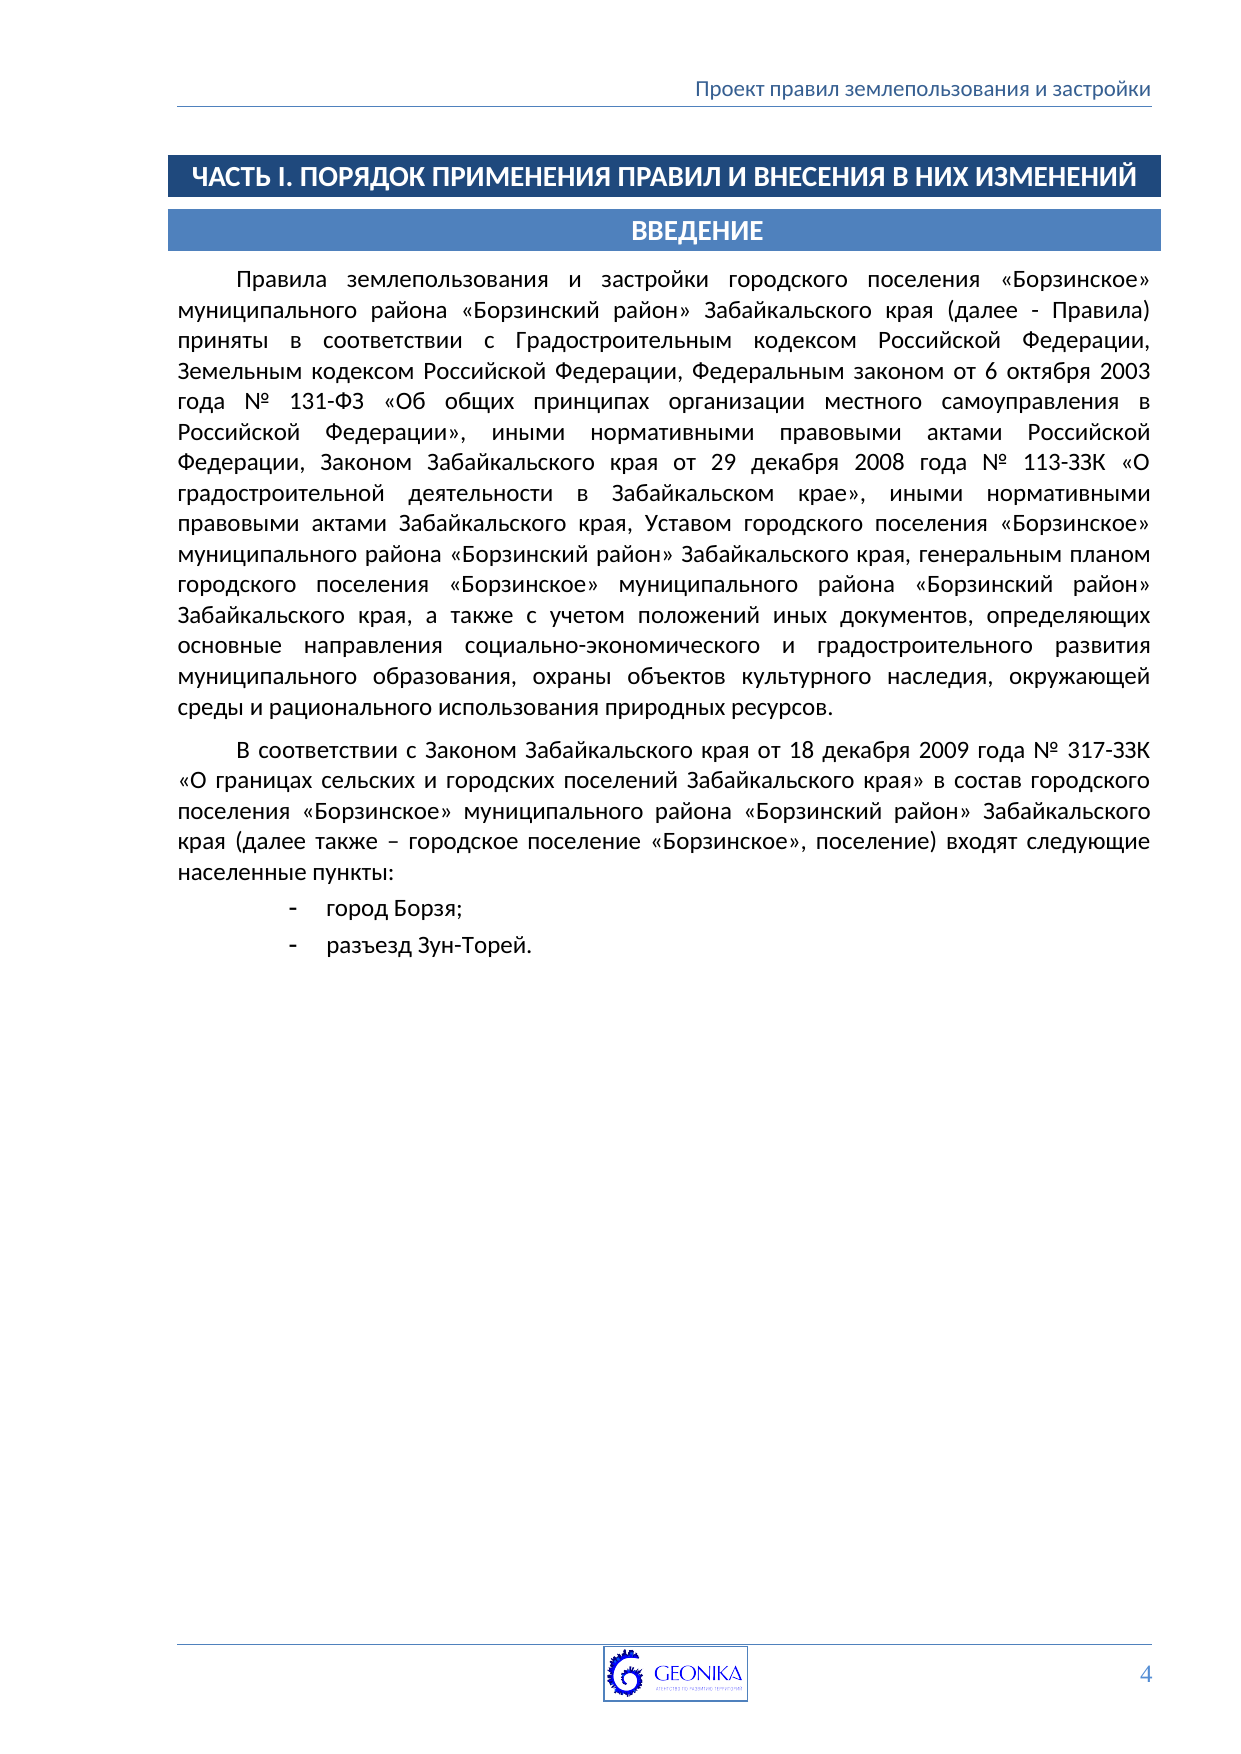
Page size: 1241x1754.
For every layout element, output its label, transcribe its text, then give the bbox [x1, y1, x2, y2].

text В соответствии с Законом Забайкальского края от 18 декабря 2009 года № 317-ЗЗК «О границах сельских и городских поселений Забайкальского края» в состав городского поселения «Борзинское» муниципального района «Борзинский район» Забайкальского края (далее также – городское поселение «Борзинское», поселение) входят следующие населенные пункты: [177, 734, 1152, 886]
text город Борзя; [288, 893, 1152, 923]
subtitle ВВЕДЕНИЕ [169, 210, 1160, 250]
picture [605, 1647, 747, 1700]
subtitle Часть I. Порядок применения Правил и внесения в них изменений [169, 156, 1160, 196]
text разъезд Зун-Торей. [288, 929, 1152, 960]
text Правила землепользования и застройки городского поселения «Борзинское» муниципального района «Борзинский район» Забайкальского края (далее - Правила) приняты в соответствии с Градостроительным кодексом Российской Федерации, Земельным кодексом Российской Федерации, Федеральным законом от 6 октября 2003 года № 131-ФЗ «Об общих принципах организации местного самоуправления в Российской Федерации», иными нормативными правовыми актами Российской Федерации, Законом Забайкальского края от 29 декабря 2008 года № 113-ЗЗК «О градостроительной деятельности в Забайкальском крае», иными нормативными правовыми актами Забайкальского края, Уставом городского поселения «Борзинское» муниципального района «Борзинский район» Забайкальского края, генеральным планом городского поселения «Борзинское» муниципального района «Борзинский район» Забайкальского края, а также с учетом положений иных документов, определяющих основные направления социально-экономического и градостроительного развития муниципального образования, охраны объектов культурного наследия, окружающей среды и рационального использования природных ресурсов. [177, 263, 1152, 721]
